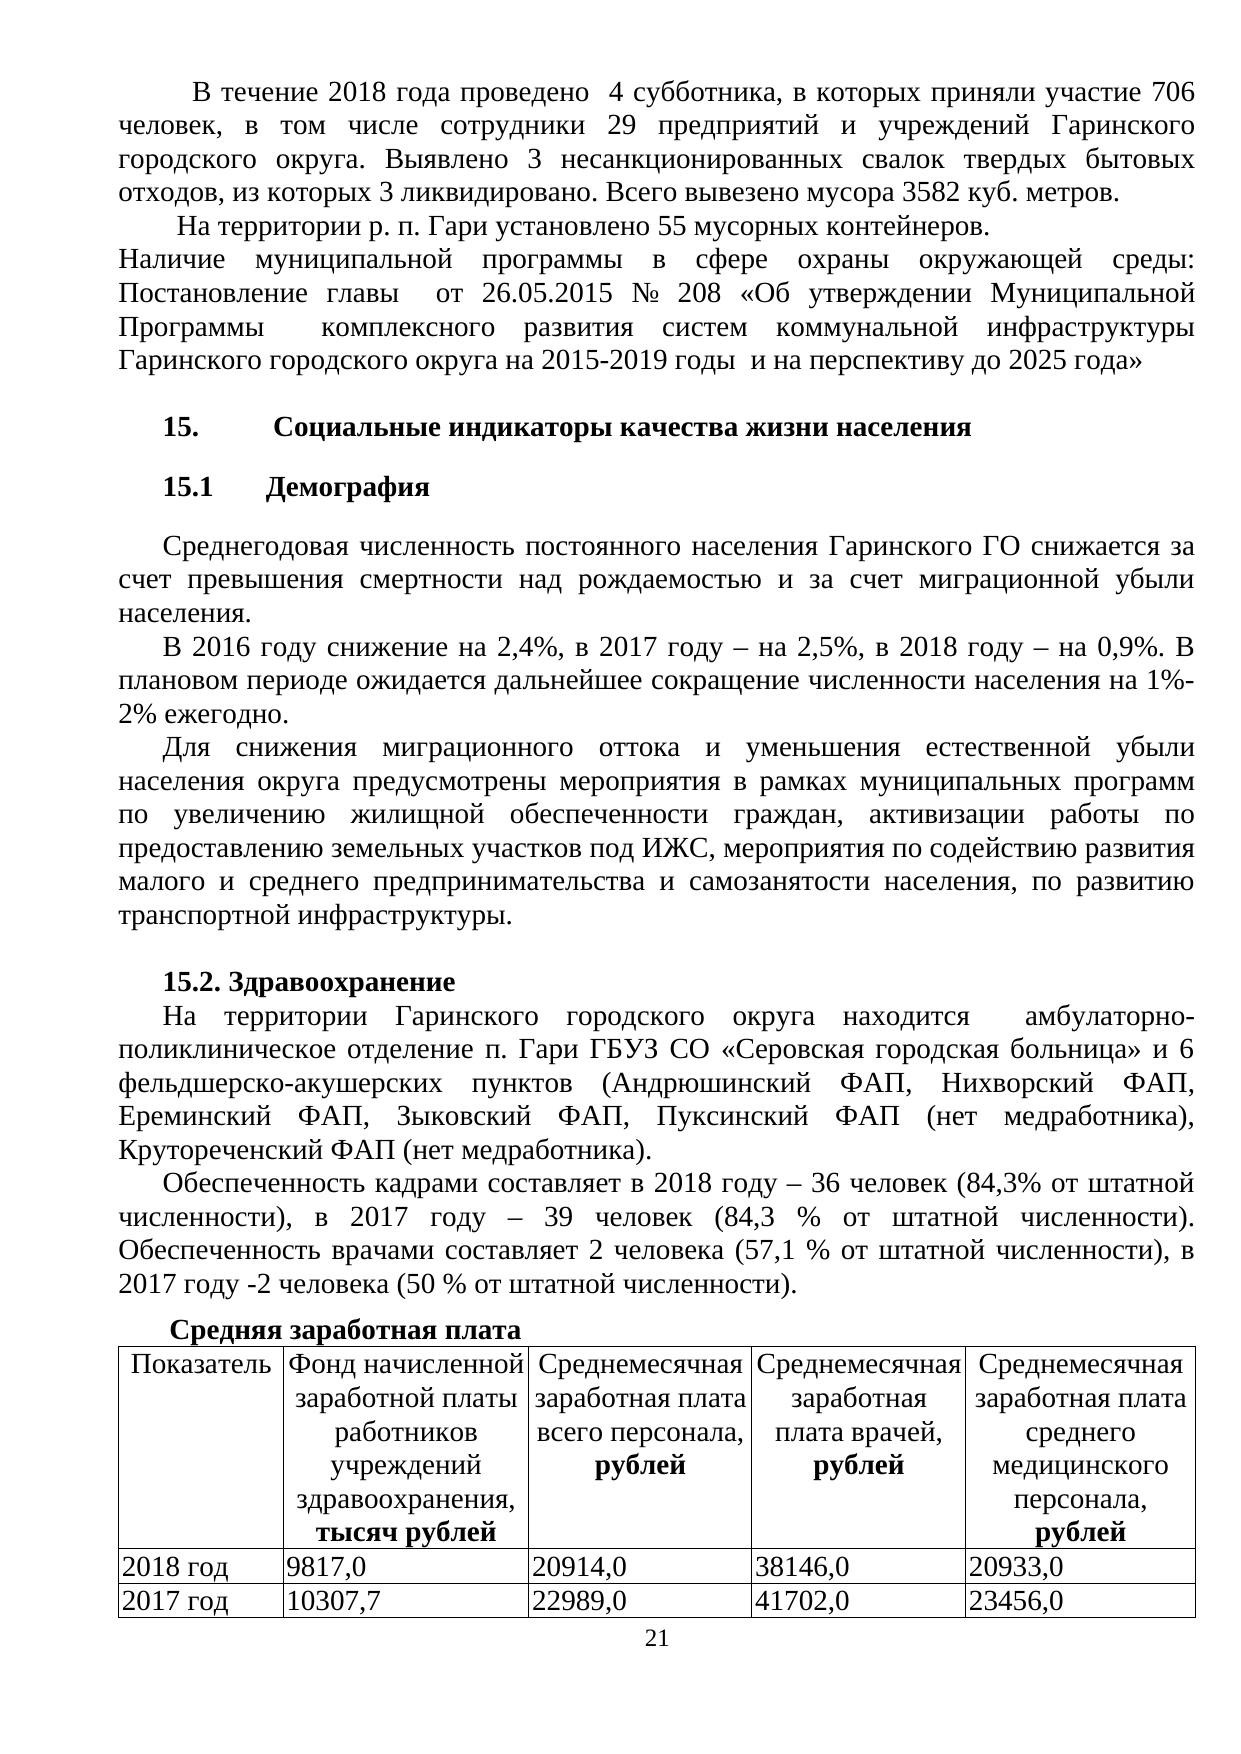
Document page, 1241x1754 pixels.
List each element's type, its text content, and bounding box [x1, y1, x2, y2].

text 15.1 Демография [118, 469, 1196, 502]
table_cell 20914,0 [529, 1549, 751, 1582]
table_cell 10307,7 [284, 1584, 528, 1617]
table_cell 20933,0 [966, 1549, 1195, 1582]
table_header Среднемесячная заработная плата врачей, рублей [752, 1347, 965, 1548]
table_cell 22989,0 [529, 1584, 751, 1617]
table_cell 2017 год [119, 1584, 283, 1617]
table_header Фонд начисленной заработной платы работников учреждений здравоохранения, тысяч рублей [284, 1347, 528, 1548]
table_cell 2018 год [119, 1549, 283, 1582]
text Среднегодовая численность постоянного населения Гаринского ГО снижается за счет превышения смертности над рождаемостью и за счет миграционной убыли населения. [118, 528, 1196, 629]
table_cell 41702,0 [752, 1584, 965, 1617]
table_cell 9817,0 [284, 1549, 528, 1582]
text На территории р. п. Гари установлено 55 мусорных контейнеров. [118, 208, 1196, 242]
text На территории Гаринского городского округа находится амбулаторно-поликлиническое отделение п. Гари ГБУЗ СО «Серовская городская больница» и 6 фельдшерско-акушерских пунктов (Андрюшинский ФАП, Нихворский ФАП, Ереминский ФАП, Зыковский ФАП, Пуксинский ФАП (нет медработника), Крутореченский ФАП (нет медработника). [118, 998, 1196, 1165]
text Обеспеченность кадрами составляет в 2018 году – 36 человек (84,3% от штатной численности), в 2017 году – 39 человек (84,3 % от штатной численности). Обеспеченность врачами составляет 2 человека (57,1 % от штатной численности), в 2017 году -2 человека (50 % от штатной численности). [118, 1165, 1196, 1299]
text В 2016 году снижение на 2,4%, в 2017 году – на 2,5%, в 2018 году – на 0,9%. В плановом периоде ожидается дальнейшее сокращение численности населения на 1%-2% ежегодно. [118, 629, 1196, 729]
table_cell 23456,0 [966, 1584, 1195, 1617]
text Для снижения миграционного оттока и уменьшения естественной убыли населения округа предусмотрены мероприятия в рамках муниципальных программ по увеличению жилищной обеспеченности граждан, активизации работы по предоставлению земельных участков под ИЖС, мероприятия по содействию развития малого и среднего предпринимательства и самозанятости населения, по развитию транспортной инфраструктуры. [118, 729, 1196, 931]
table_header Показатель [119, 1347, 283, 1548]
table_header Среднемесячная заработная плата среднего медицинского персонала, рублей [966, 1347, 1195, 1548]
text 15.2. Здравоохранение [118, 964, 1196, 998]
text В течение 2018 года проведено 4 субботника, в которых приняли участие 706 человек, в том числе сотрудники 29 предприятий и учреждений Гаринского городского округа. Выявлено 3 несанкционированных свалок твердых бытовых отходов, из которых 3 ликвидировано. Всего вывезено мусора 3582 куб. метров. [118, 74, 1196, 208]
text Наличие муниципальной программы в сфере охраны окружающей среды: Постановление главы от 26.05.2015 № 208 «Об утверждении Муниципальной Программы комплексного развития систем коммунальной инфраструктуры Гаринского городского округа на 2015-2019 годы и на перспективу до 2025 года» [118, 242, 1196, 376]
table_header Среднемесячная заработная плата всего персонала, рублей [529, 1347, 751, 1548]
text Средняя заработная плата [118, 1312, 1196, 1346]
table_cell 38146,0 [752, 1549, 965, 1582]
text 15. Социальные индикаторы качества жизни населения [118, 409, 1196, 443]
